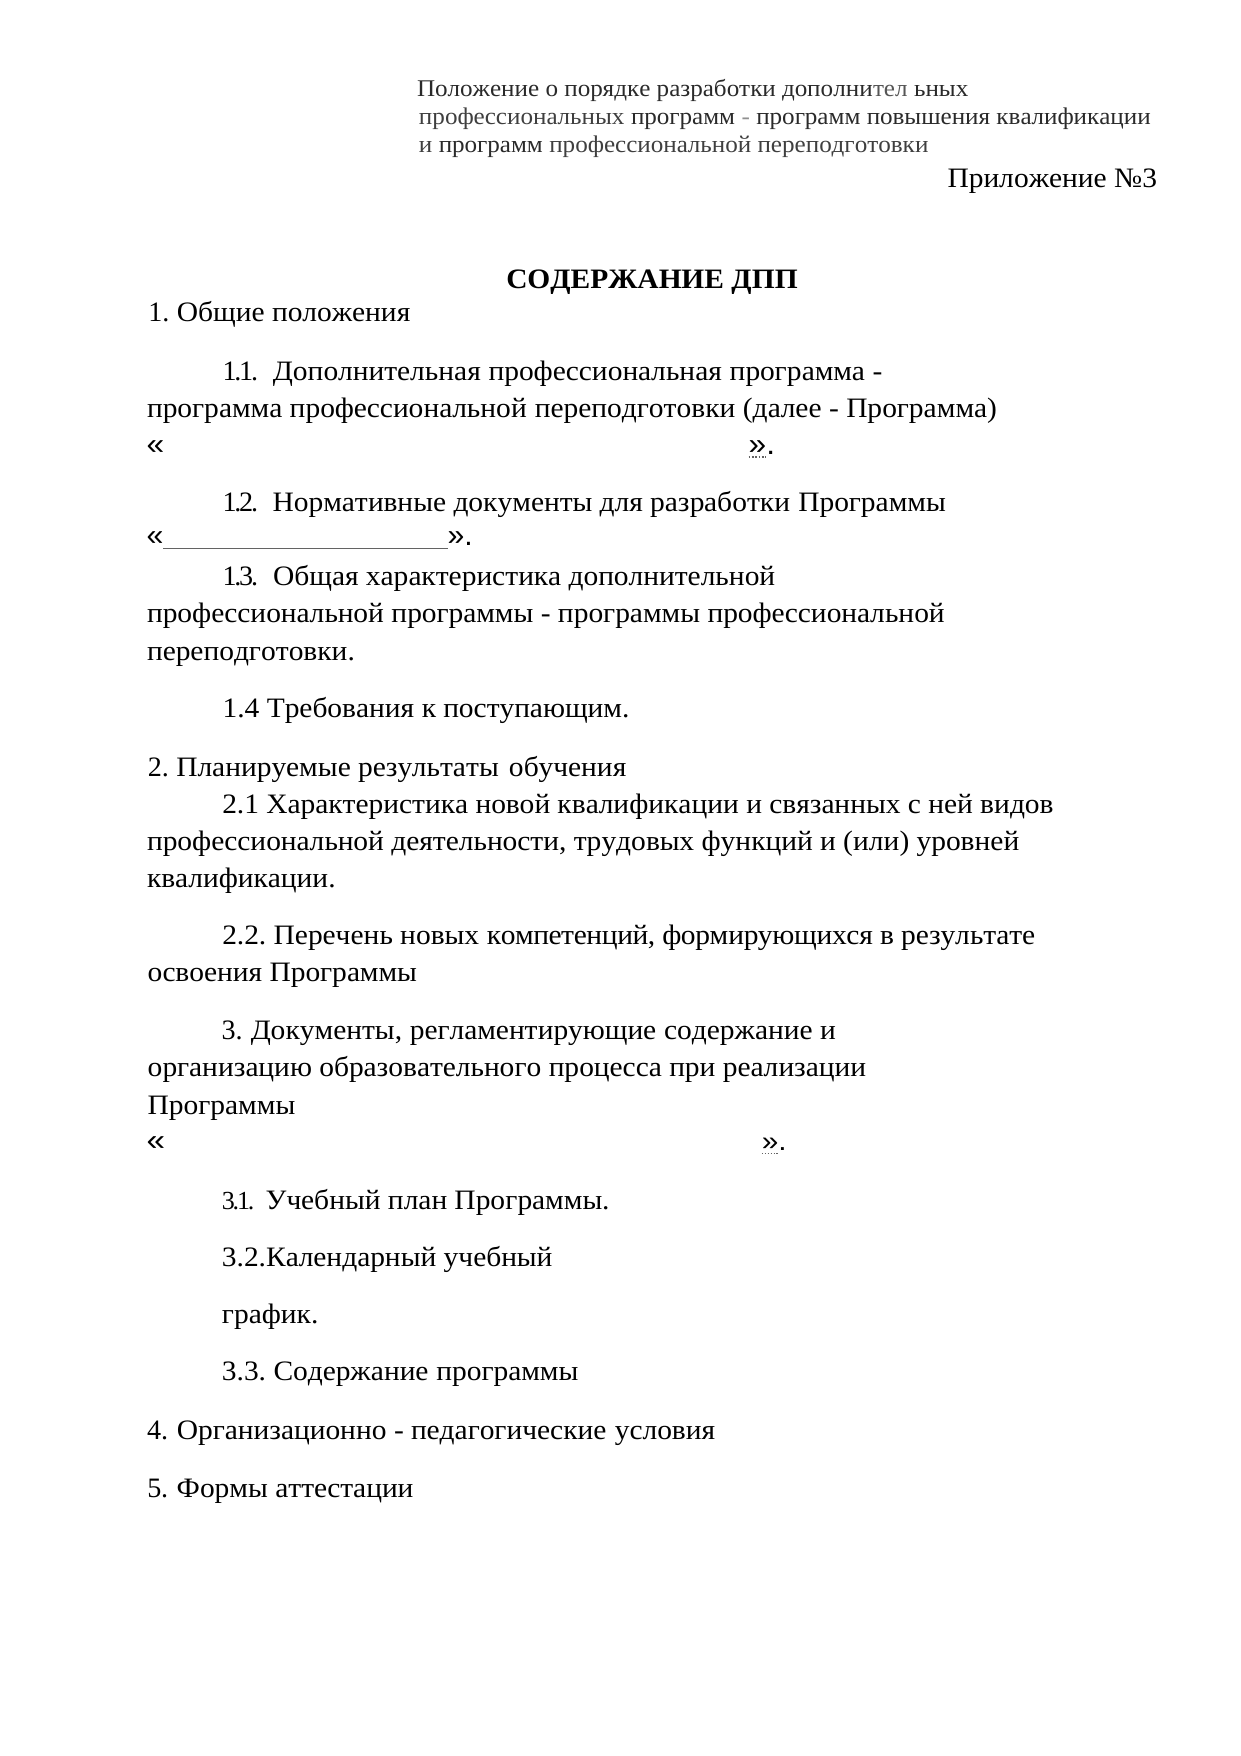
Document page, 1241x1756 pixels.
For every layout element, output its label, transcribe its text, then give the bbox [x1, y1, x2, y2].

list Общие положения [148, 295, 1184, 328]
list Документы, регламентирующие содержание и организацию образовательного процесса при реализации Программы [147, 1013, 1001, 1120]
text 2.1 Характеристика новой квалификации и связанных с ней видов профессиональной деятельности, трудовых функций и (или) уровней квалификации. [147, 787, 1058, 894]
text « ». [146, 428, 1184, 461]
list Дополнительная профессиональная программа - программа профессиональной переподготовки (далее - Программа) [147, 354, 1019, 423]
list Учебный план Программы. 3.2.Календарный учебный график. [222, 1183, 654, 1329]
text « ». [146, 1125, 1184, 1157]
text 3.3. Содержание программы [222, 1354, 1184, 1387]
list Организационно - педагогические условия [147, 1413, 1184, 1445]
list Общая характеристика дополнительной профессиональной программы - программы профессиональной переподготовки. [147, 559, 1018, 666]
text 2.2. Перечень новых компетенций, формирующихся в результате освоения Программы [147, 918, 1038, 988]
list Формы аттестации [147, 1471, 1184, 1503]
text Приложение №3 [73, 161, 1157, 193]
text « ». [146, 518, 1184, 553]
list Нормативные документы для разработки Программы [222, 486, 1184, 518]
list Планируемые результаты обучения [148, 750, 1184, 782]
text СОДЕРЖАНИЕ ДПП [172, 262, 1131, 295]
text 1.4 Требования к поступающим. [222, 692, 1184, 724]
